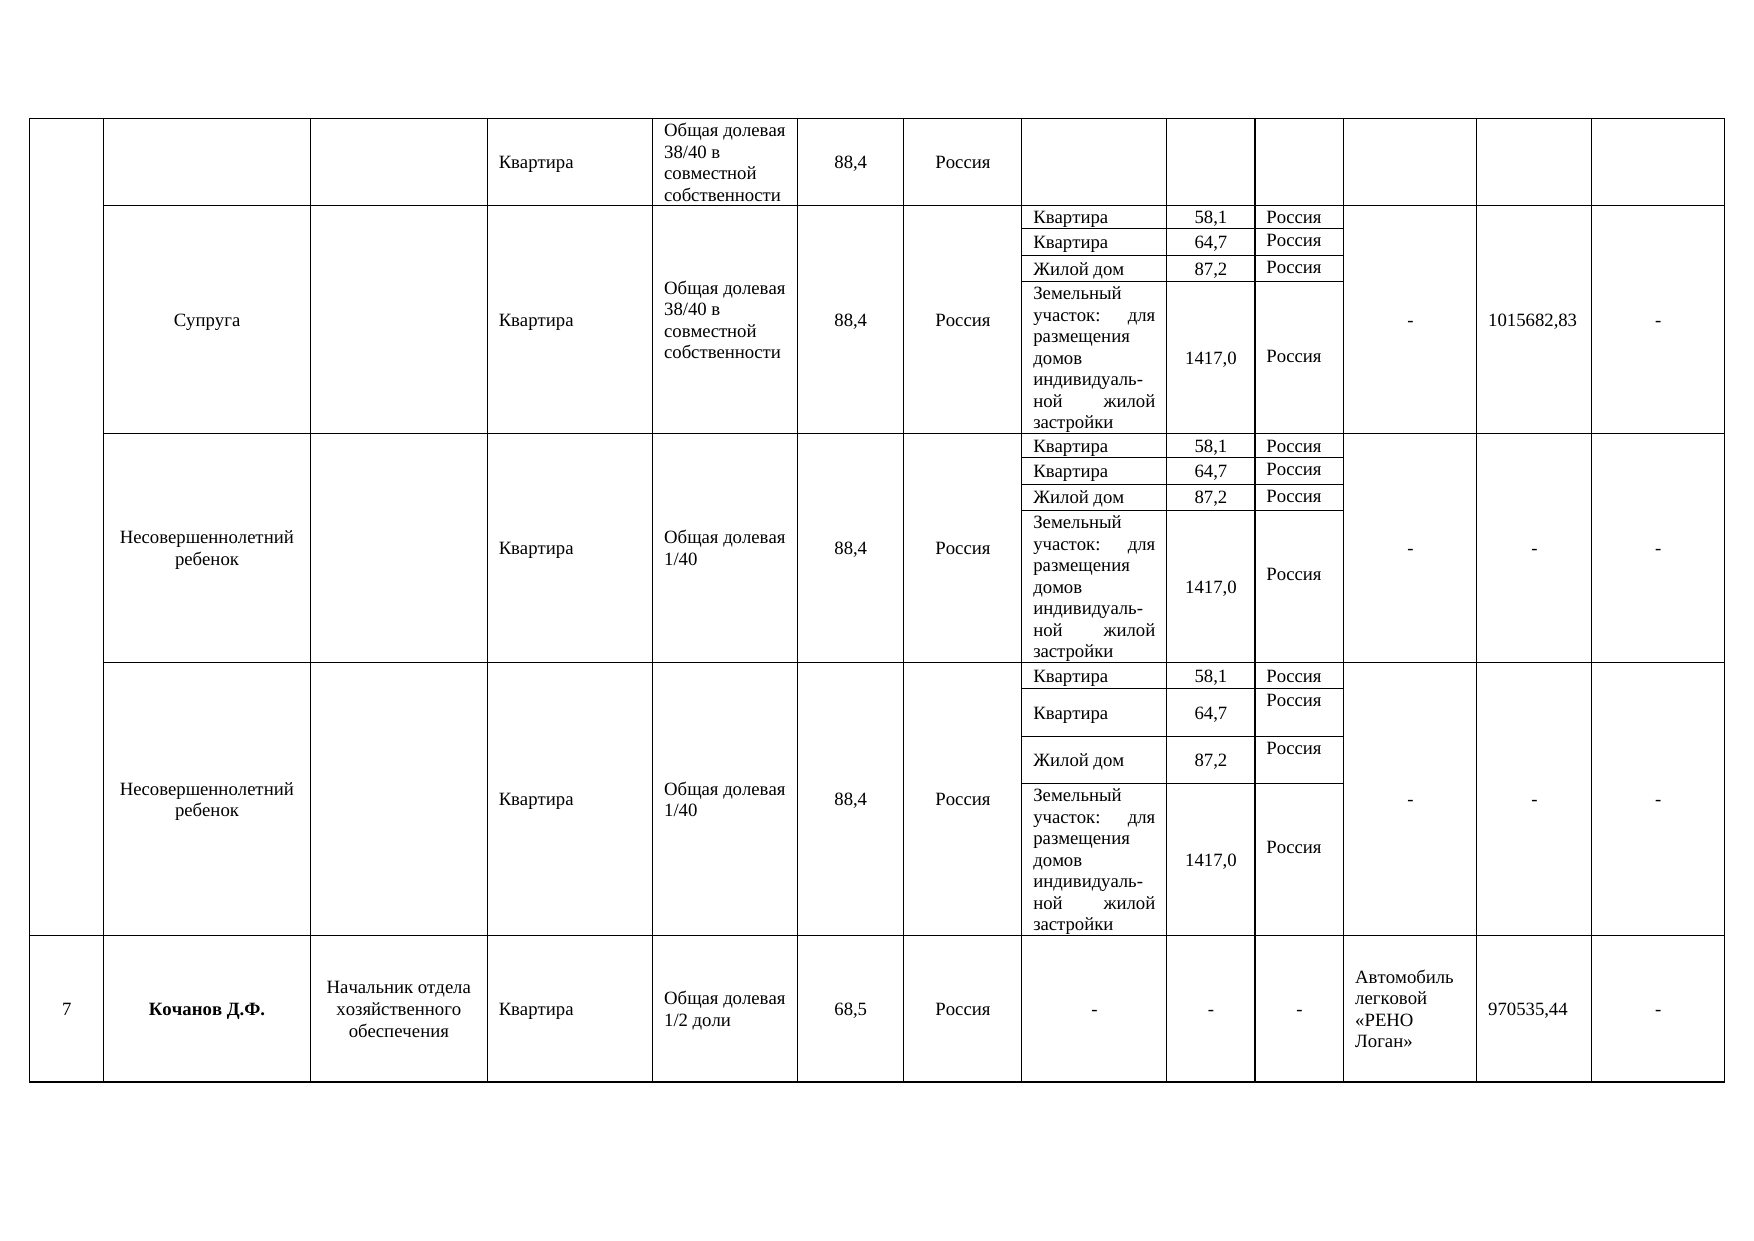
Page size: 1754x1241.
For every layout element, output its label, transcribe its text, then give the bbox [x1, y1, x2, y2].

table_cell Россия [1256, 256, 1343, 281]
table_cell Супруга [104, 206, 310, 433]
table_cell 7 [30, 936, 103, 1081]
table_cell - [1592, 434, 1724, 662]
table_cell Россия [1256, 206, 1343, 228]
table_cell 87,2 [1167, 485, 1254, 510]
table_cell Квартира [1022, 663, 1166, 688]
table_cell Россия [1256, 434, 1343, 457]
table_cell Квартира [1022, 689, 1166, 736]
table_cell - [1477, 663, 1591, 935]
table_cell 1417,0 [1167, 511, 1254, 662]
table_cell 58,1 [1167, 434, 1254, 457]
table_cell [311, 663, 487, 935]
table_cell - [1592, 936, 1724, 1081]
table_cell 970535,44 [1477, 936, 1591, 1081]
table_cell Квартира [1022, 206, 1166, 228]
table_cell - [1344, 206, 1476, 433]
table_cell Несовершеннолетний ребенок [104, 663, 310, 935]
table_cell Жилой дом [1022, 256, 1166, 281]
table_cell Россия [1256, 689, 1343, 736]
table_cell Земельный участок: для размещения домов индивидуаль-ной жилой застройки [1022, 282, 1166, 433]
table_cell - [1344, 663, 1476, 935]
table_cell Россия [904, 119, 1021, 205]
table_cell Россия [904, 663, 1021, 935]
table_cell 88,4 [798, 206, 903, 433]
table_cell - [1022, 936, 1166, 1081]
table_cell - [1344, 434, 1476, 662]
table_cell Квартира [488, 663, 652, 935]
table_cell Общая долевая 38/40 в совместной собственности [653, 119, 797, 205]
table_cell Россия [1256, 458, 1343, 483]
table_cell - [1592, 663, 1724, 935]
table_cell Общая долевая 1/40 [653, 663, 797, 935]
table_cell 64,7 [1167, 689, 1254, 736]
table_cell 1417,0 [1167, 784, 1254, 935]
table_cell Россия [1256, 229, 1343, 254]
table_cell 88,4 [798, 663, 903, 935]
table_cell Россия [1256, 663, 1343, 688]
table_cell 1015682,83 [1477, 206, 1591, 433]
table_cell 1417,0 [1167, 282, 1254, 433]
table_cell Общая долевая 1/40 [653, 434, 797, 662]
table_cell Квартира [488, 434, 652, 662]
table_cell Россия [904, 434, 1021, 662]
table_cell Квартира [1022, 458, 1166, 483]
table_cell Россия [1256, 485, 1343, 510]
table_cell Общая долевая 38/40 в совместной собственности [653, 206, 797, 433]
table_cell Россия [904, 936, 1021, 1081]
table_cell [311, 206, 487, 433]
table_cell Квартира [1022, 434, 1166, 457]
table_cell Квартира [1022, 229, 1166, 254]
table_cell Квартира [488, 936, 652, 1081]
table_cell Квартира [488, 206, 652, 433]
table_cell Россия [1256, 511, 1343, 662]
table_cell 87,2 [1167, 737, 1254, 783]
table_cell Россия [1256, 282, 1343, 433]
table_cell Автомобиль легковой «РЕНО Логан» [1344, 936, 1476, 1081]
table_cell - [1592, 206, 1724, 433]
table_cell 87,2 [1167, 256, 1254, 281]
table_cell 88,4 [798, 119, 903, 205]
table_cell 64,7 [1167, 229, 1254, 254]
table_cell Жилой дом [1022, 737, 1166, 783]
table_cell Земельный участок: для размещения домов индивидуаль-ной жилой застройки [1022, 511, 1166, 662]
table_cell - [1256, 936, 1343, 1081]
table_cell 68,5 [798, 936, 903, 1081]
table_cell 58,1 [1167, 206, 1254, 228]
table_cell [311, 936, 487, 1081]
table_cell 58,1 [1167, 663, 1254, 688]
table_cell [653, 936, 797, 1081]
table_cell 64,7 [1167, 458, 1254, 483]
table_cell Жилой дом [1022, 485, 1166, 510]
table_cell - [1167, 936, 1254, 1081]
table_cell Россия [1256, 784, 1343, 935]
table_cell [311, 434, 487, 662]
table_cell Несовершеннолетний ребенок [104, 434, 310, 662]
table_cell Кочанов Д.Ф. [104, 936, 310, 1081]
table_cell Квартира [488, 119, 652, 205]
table_cell 88,4 [798, 434, 903, 662]
table_cell Земельный участок: для размещения домов индивидуаль-ной жилой застройки [1022, 784, 1166, 935]
table_cell - [1477, 434, 1591, 662]
table_cell Россия [1256, 737, 1343, 783]
table_cell Россия [904, 206, 1021, 433]
